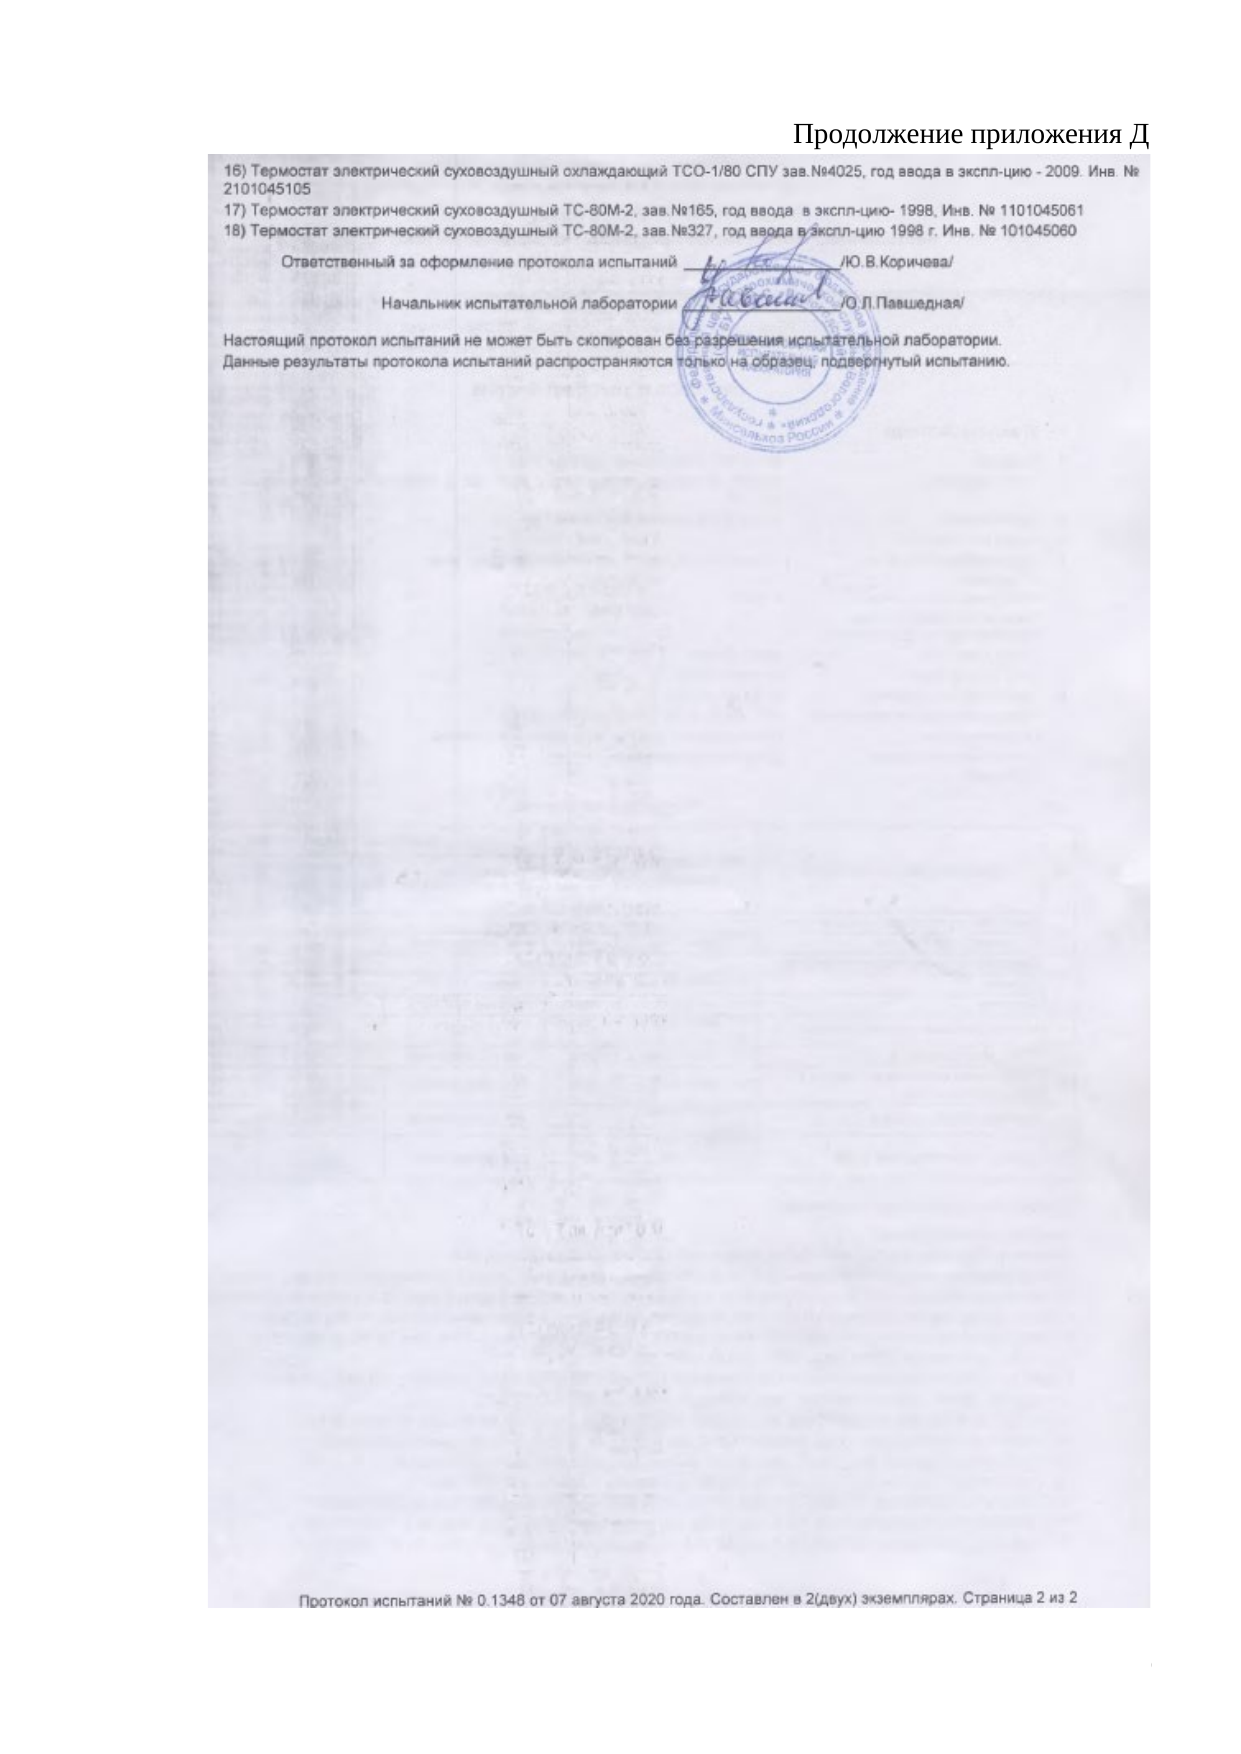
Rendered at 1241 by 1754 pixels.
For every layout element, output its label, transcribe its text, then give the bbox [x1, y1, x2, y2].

picture [207, 154, 1151, 1608]
text Продолжение приложения Д [793, 116, 1163, 149]
